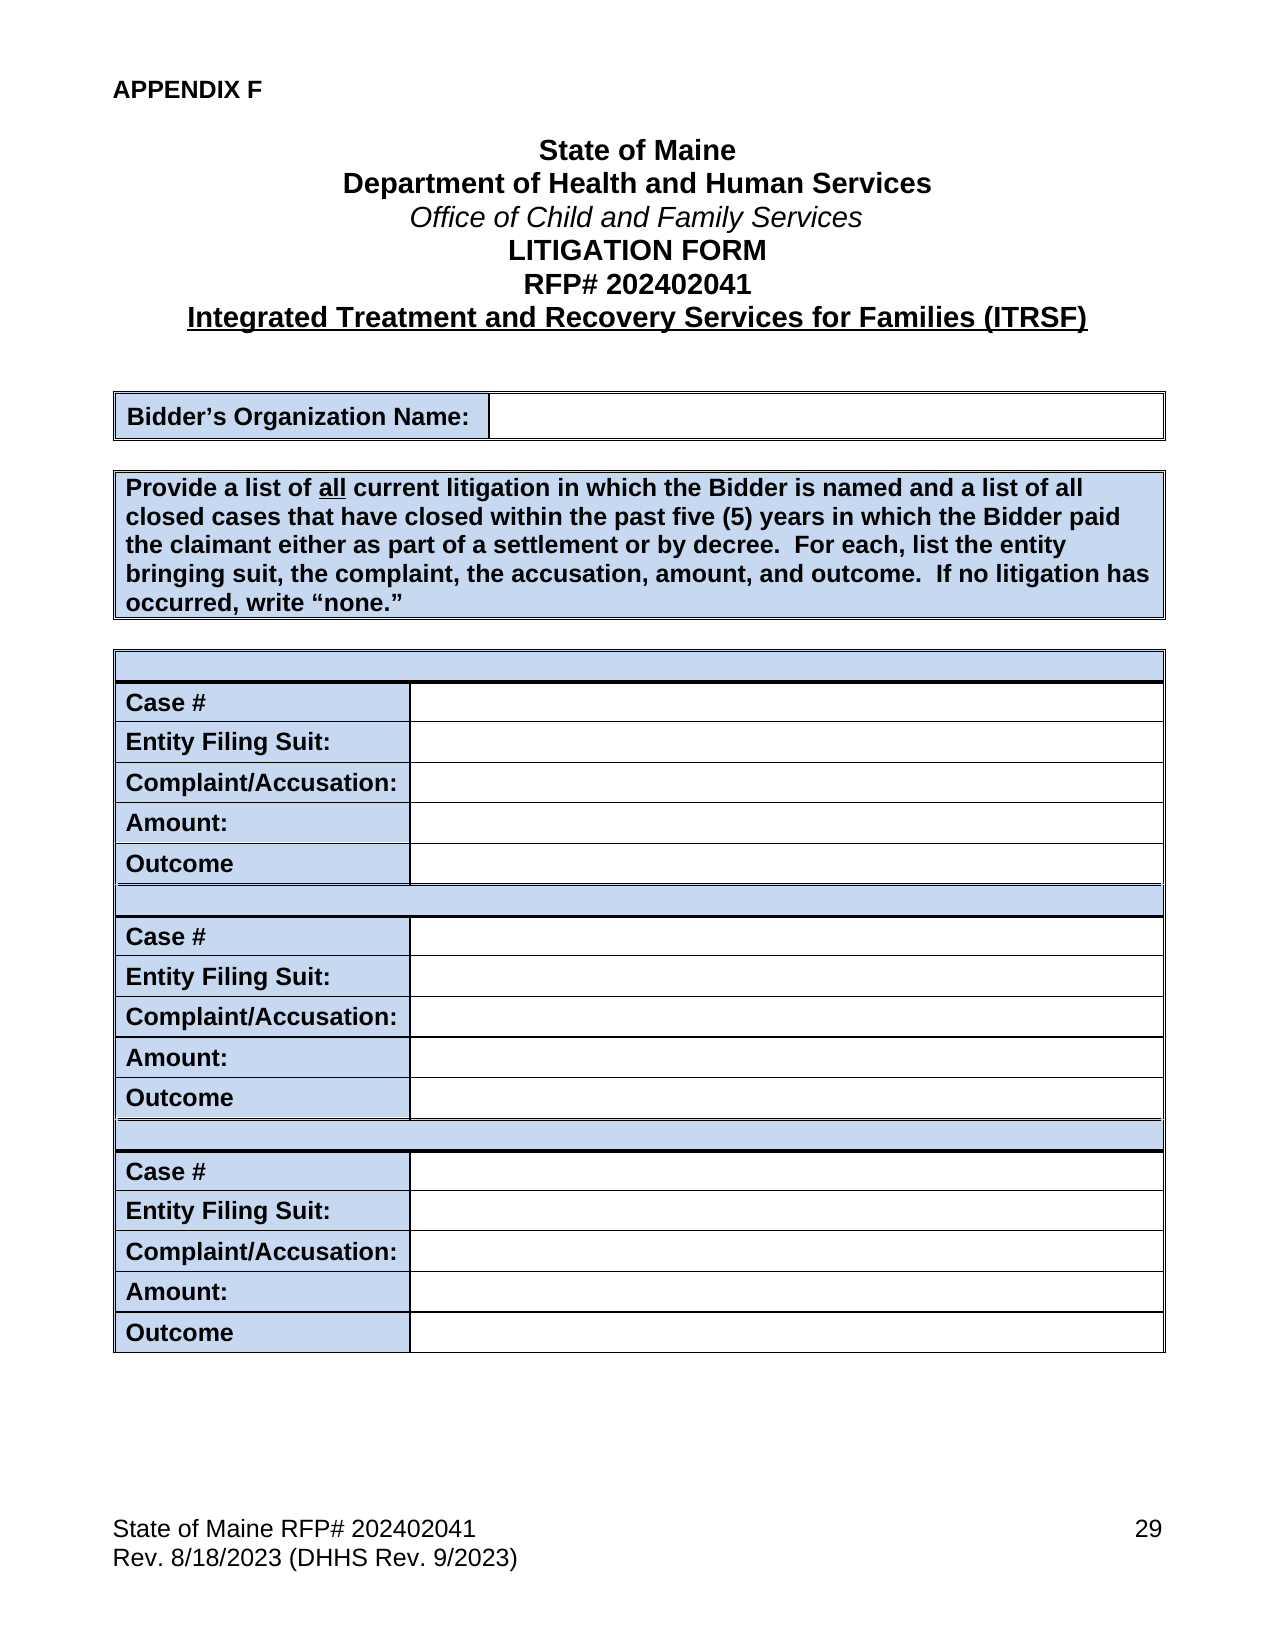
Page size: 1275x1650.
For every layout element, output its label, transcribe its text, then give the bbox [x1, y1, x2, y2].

table_cell Outcome [116, 844, 409, 883]
table_cell Complaint/Accusation: [116, 1231, 409, 1271]
table_cell Complaint/Accusation: [116, 997, 409, 1036]
table_cell Case # [116, 918, 409, 955]
table_cell [411, 997, 1163, 1036]
table_cell Complaint/Accusation: [116, 763, 409, 802]
table_cell [411, 1153, 1163, 1190]
table_cell Outcome [116, 1313, 409, 1352]
table_header Provide a list of all current litigation in which the Bidder is named and a list of all closed cases that have closed within the past five (5) years in which the Bidder paid the claimant either as part of a settlement or by decree. For each, list the entity bringing suit, the complaint, the accusation, amount, and outcome. If no litigation has occurred, write “none.” [116, 473, 1163, 617]
table_header [116, 652, 1163, 680]
table_cell Amount: [116, 1272, 409, 1311]
table_cell [411, 722, 1163, 761]
subtitle LITIGATION FORM [112, 233, 1162, 267]
table_cell Case # [116, 684, 409, 721]
table_cell Entity Filing Suit: [116, 1191, 409, 1230]
table_cell [411, 1191, 1163, 1230]
table_cell [411, 803, 1163, 842]
table_cell [411, 1078, 1163, 1117]
table_cell [411, 844, 1163, 883]
table_cell [411, 1313, 1163, 1352]
table_cell Entity Filing Suit: [116, 956, 409, 996]
text Office of Child and Family Services [112, 199, 1162, 233]
table_cell [411, 1272, 1163, 1311]
table_cell Case # [116, 1153, 409, 1190]
table_header [490, 394, 1163, 438]
table_cell [411, 956, 1163, 996]
text APPENDIX F [112, 75, 1162, 104]
table_cell [411, 918, 1163, 955]
table_cell Amount: [116, 1038, 409, 1077]
table_header Bidder’s Organization Name: [116, 394, 488, 438]
text State of Maine [112, 132, 1162, 166]
text Integrated Treatment and Recovery Services for Families (ITRSF) [112, 300, 1162, 334]
table_cell [411, 1231, 1163, 1271]
table_cell Amount: [116, 803, 409, 842]
table_cell Outcome [116, 1078, 409, 1117]
text RFP# 202402041 [112, 267, 1162, 300]
table_cell [114, 883, 1164, 915]
table_cell Entity Filing Suit: [116, 722, 409, 761]
table_cell [411, 763, 1163, 802]
table_cell [116, 1118, 1163, 1149]
text Department of Health and Human Services [112, 166, 1162, 199]
table_cell [411, 684, 1163, 721]
table_cell [411, 1038, 1163, 1077]
